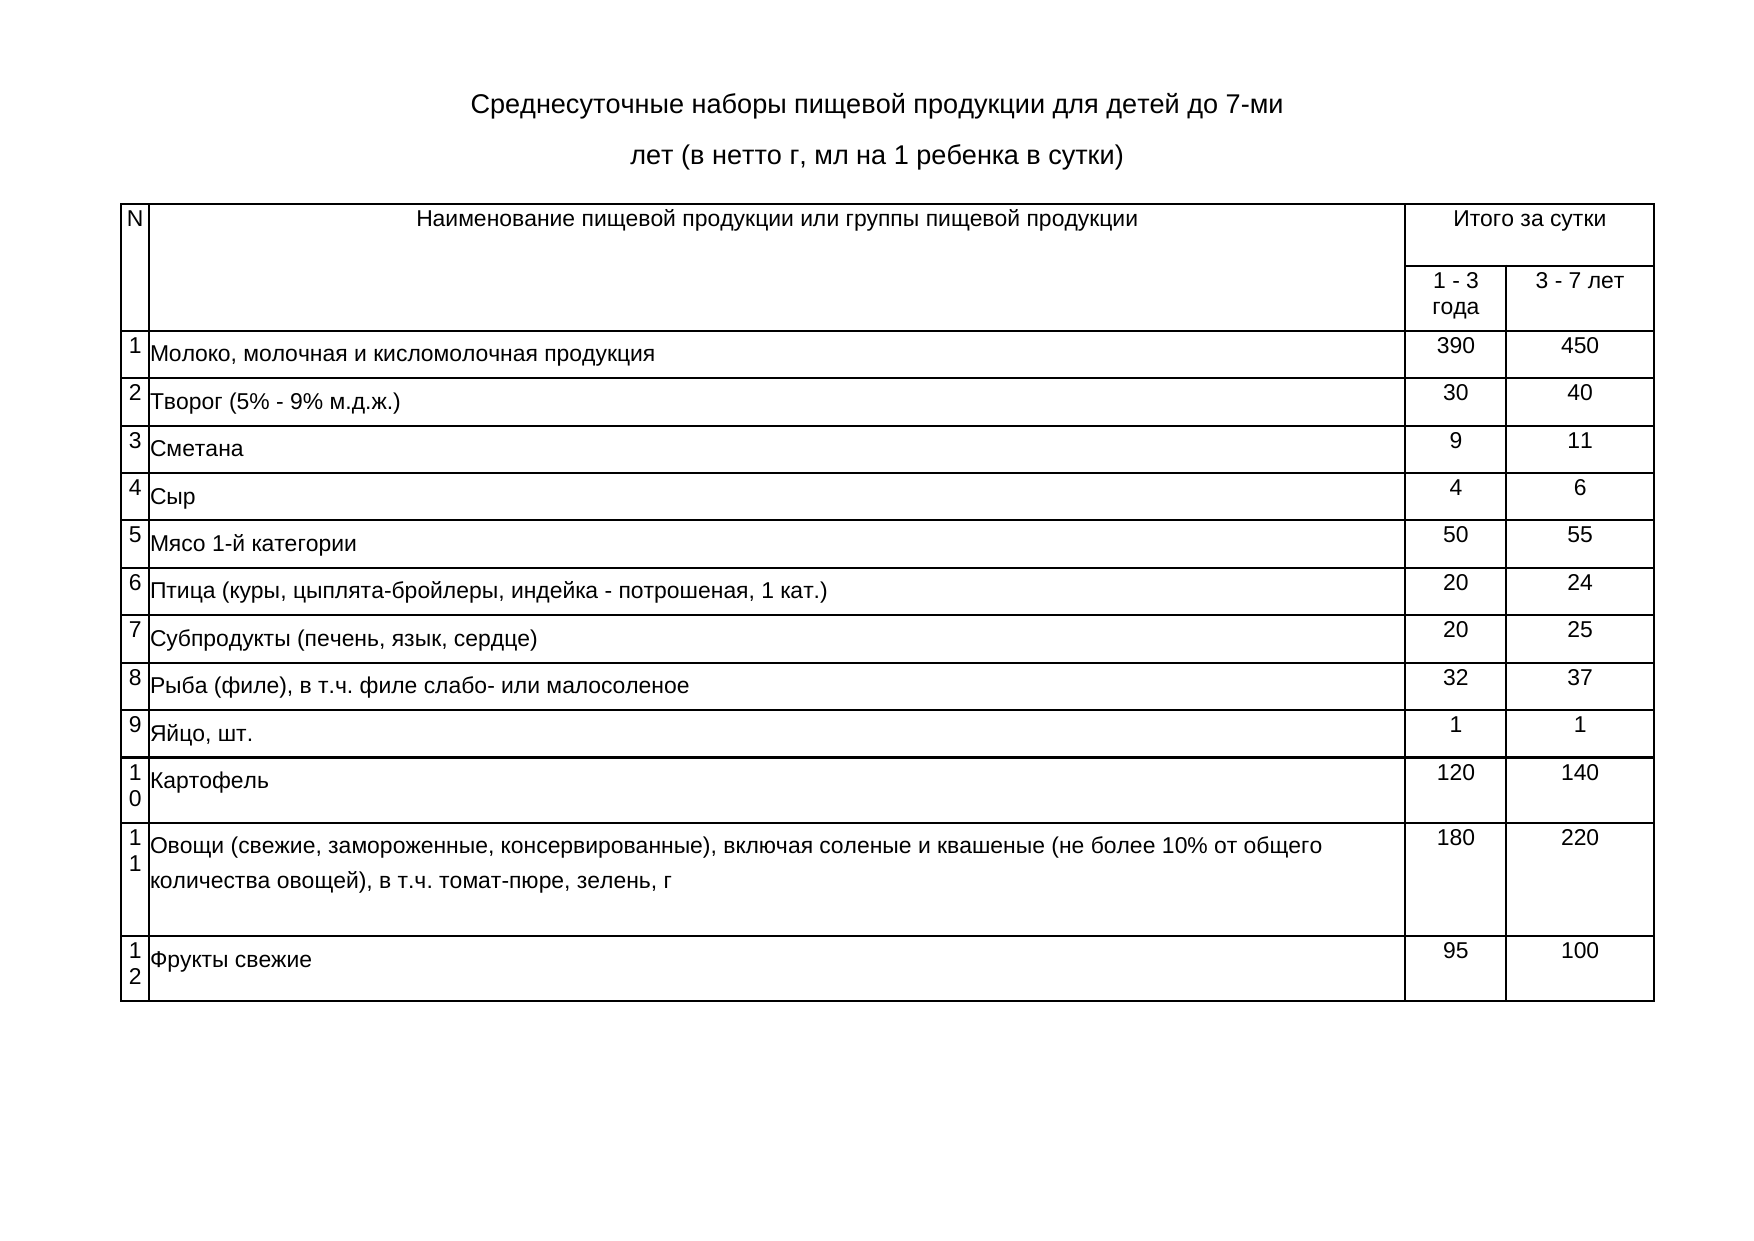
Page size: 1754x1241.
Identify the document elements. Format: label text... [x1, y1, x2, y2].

table_cell Овощи (свежие, замороженные, консервированные), включая соленые и квашеные (не более 10% от общего количества овощей), в т.ч. томат-пюре, зелень, г [150, 824, 1404, 935]
table_cell 1 - 3 года [1406, 267, 1505, 330]
table_cell 3 [122, 427, 148, 472]
table_cell Мясо 1-й категории [150, 521, 1404, 567]
table_cell 180 [1406, 824, 1505, 935]
table_cell 390 [1406, 332, 1505, 377]
table_cell 10 [122, 759, 148, 822]
table_cell 1 [1507, 711, 1653, 756]
table_cell Молоко, молочная и кисломолочная продукция [150, 332, 1404, 377]
table_cell Птица (куры, цыплята-бройлеры, индейка - потрошеная, 1 кат.) [150, 569, 1404, 614]
table_cell 11 [122, 824, 148, 935]
table_cell 30 [1406, 379, 1505, 424]
table_cell 20 [1406, 569, 1505, 614]
table_cell 1 [1406, 711, 1505, 756]
table_cell 7 [122, 616, 148, 662]
table_header Наименование пищевой продукции или группы пищевой продукции [150, 205, 1404, 330]
table_cell 50 [1406, 521, 1505, 567]
table_cell 40 [1507, 379, 1653, 424]
table_cell 5 [122, 521, 148, 567]
table_cell Творог (5% - 9% м.д.ж.) [150, 379, 1404, 424]
table_cell 140 [1507, 759, 1653, 822]
table_cell Фрукты свежие [150, 937, 1404, 1000]
table_cell 4 [1406, 474, 1505, 519]
table_cell 9 [1406, 427, 1505, 472]
table_cell 4 [122, 474, 148, 519]
table_cell 12 [122, 937, 148, 1000]
table_cell 55 [1507, 521, 1653, 567]
table_cell 120 [1406, 759, 1505, 822]
table_cell 1 [122, 332, 148, 377]
table_cell 8 [122, 664, 148, 709]
table_cell 37 [1507, 664, 1653, 709]
table_cell 3 - 7 лет [1507, 267, 1653, 330]
text Среднесуточные наборы пищевой продукции для детей до 7-ми [118, 88, 1636, 120]
table_cell 2 [122, 379, 148, 424]
table_cell Яйцо, шт. [150, 711, 1404, 756]
table_header Итого за сутки [1406, 205, 1653, 264]
table_header N [122, 205, 148, 330]
table_cell 11 [1507, 427, 1653, 472]
table_cell Сыр [150, 474, 1404, 519]
table_cell 25 [1507, 616, 1653, 662]
table_cell 6 [122, 569, 148, 614]
table_cell 100 [1507, 937, 1653, 1000]
table_cell Сметана [150, 427, 1404, 472]
table_cell 95 [1406, 937, 1505, 1000]
table_cell 9 [122, 711, 148, 756]
table_cell 6 [1507, 474, 1653, 519]
table_cell 24 [1507, 569, 1653, 614]
table_cell Субпродукты (печень, язык, сердце) [150, 616, 1404, 662]
table_cell 20 [1406, 616, 1505, 662]
table_cell Картофель [150, 759, 1404, 822]
table_cell Рыба (филе), в т.ч. филе слабо- или малосоленое [150, 664, 1404, 709]
table_cell 220 [1507, 824, 1653, 935]
table_cell 32 [1406, 664, 1505, 709]
table_cell 450 [1507, 332, 1653, 377]
text лет (в нетто г, мл на 1 ребенка в сутки) [118, 139, 1636, 170]
